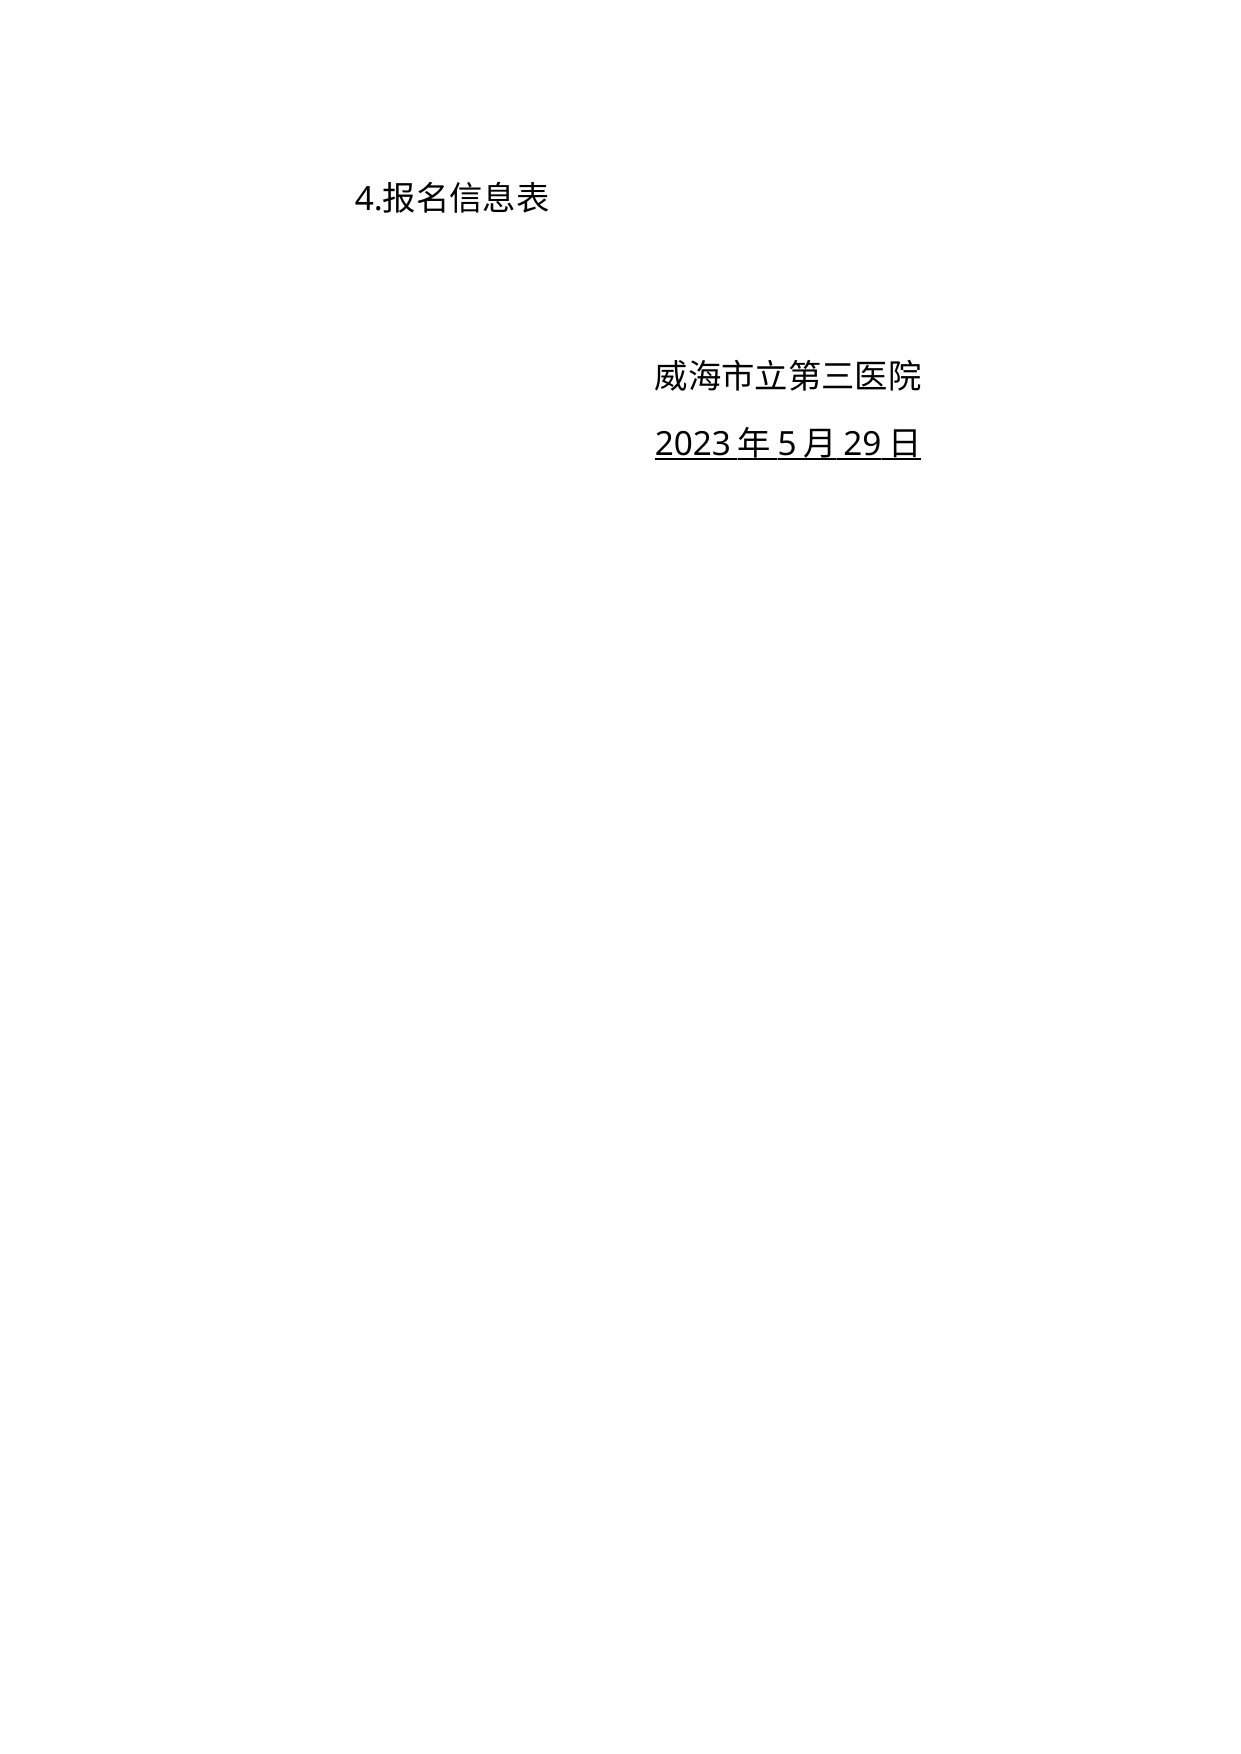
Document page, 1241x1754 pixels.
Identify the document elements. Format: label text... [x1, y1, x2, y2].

text 2023年5月29日 [188, 408, 1052, 474]
text 威海市立第三医院 [188, 341, 1052, 408]
text 4.报名信息表 [188, 162, 1052, 229]
